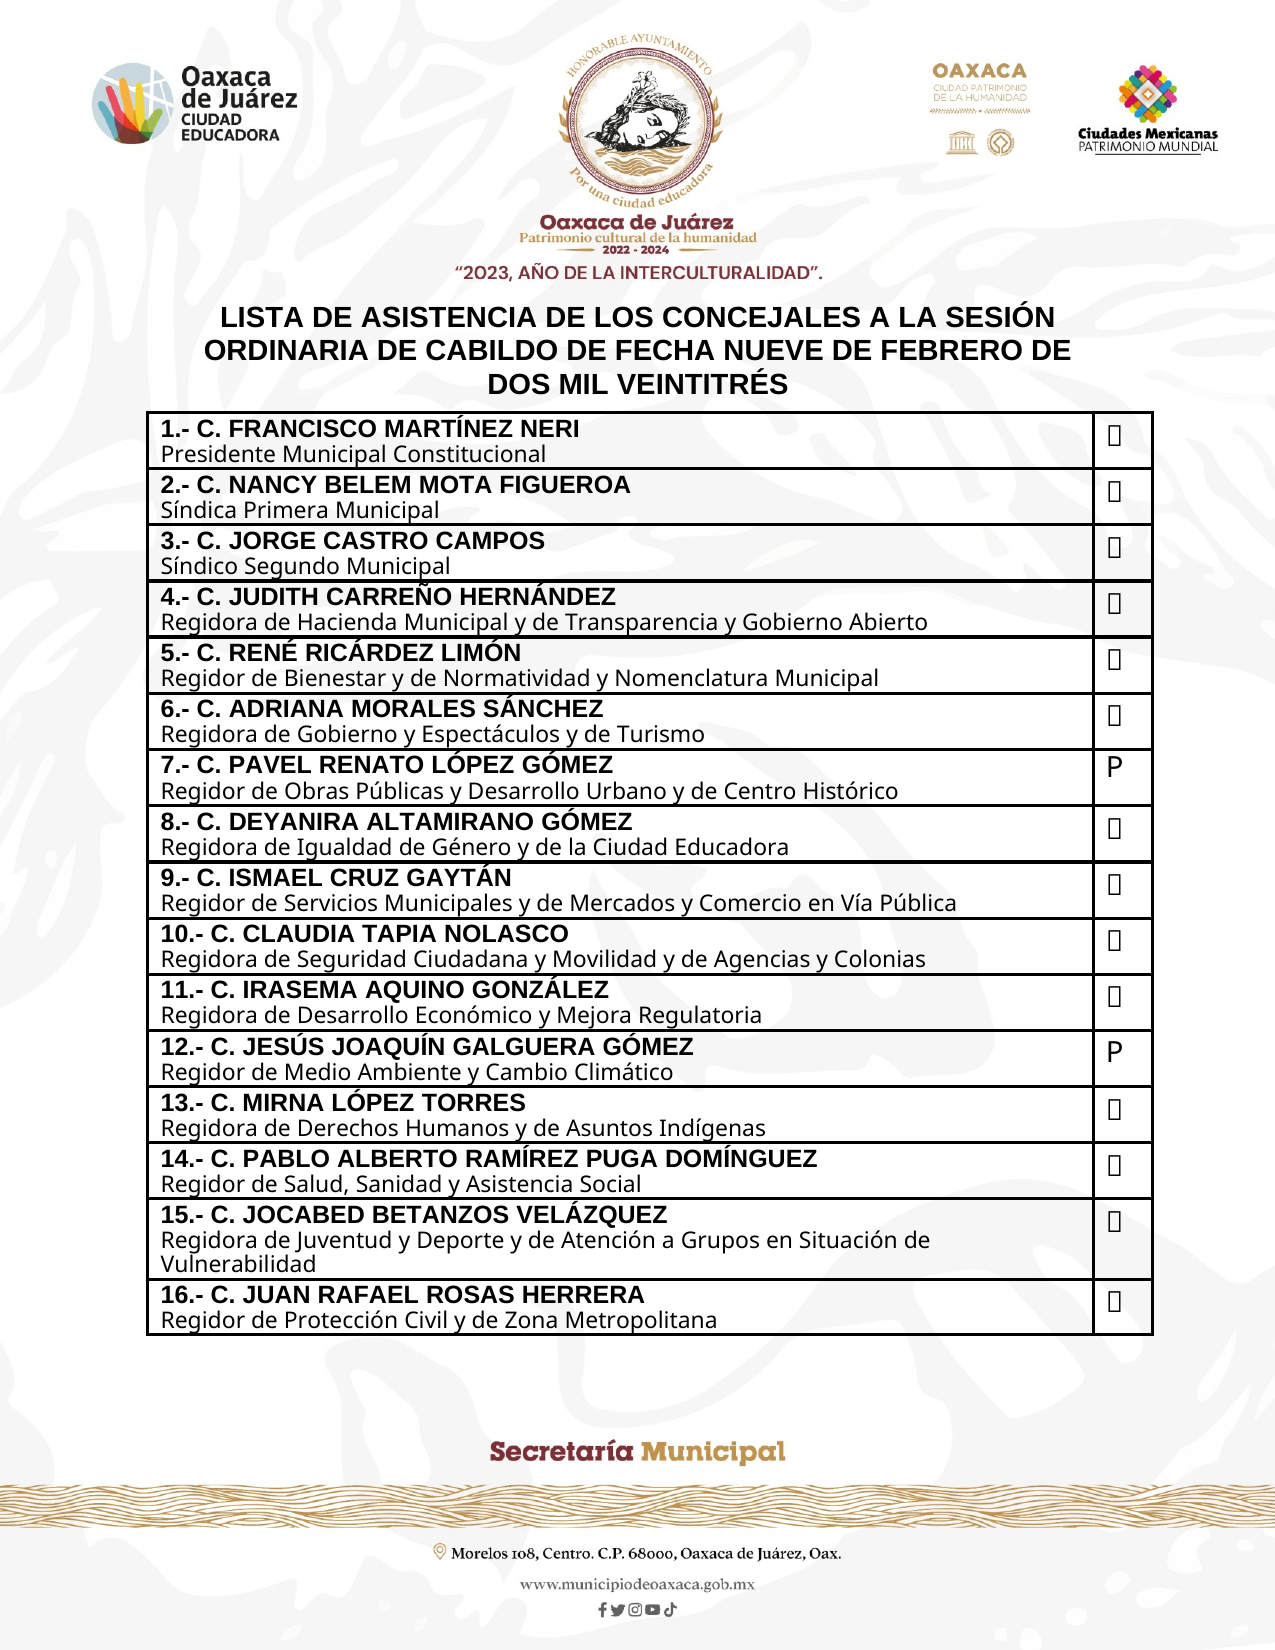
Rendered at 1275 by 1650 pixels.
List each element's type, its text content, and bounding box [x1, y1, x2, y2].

table_cell  [1095, 639, 1151, 692]
table_cell  [1095, 1281, 1151, 1333]
table_cell  [1095, 807, 1151, 860]
table_header  [1095, 414, 1151, 467]
table_cell 16.- C. JUAN RAFAEL ROSAS HERRERA Regidor de Protección Civil y de Zona Metropolitana [149, 1281, 1092, 1333]
table_cell 2.- C. NANCY BELEM MOTA FIGUEROA Síndica Primera Municipal [149, 470, 1092, 523]
table_header 1.- C. FRANCISCO MARTÍNEZ NERI Presidente Municipal Constitucional [149, 414, 1092, 467]
table_cell 11.- C. IRASEMA AQUINO GONZÁLEZ Regidora de Desarrollo Económico y Mejora Regulatoria [149, 976, 1092, 1029]
table_cell  [1095, 1144, 1151, 1197]
table_cell P [1095, 1032, 1151, 1085]
table_cell 4.- C. JUDITH CARREÑO HERNÁNDEZ Regidora de Hacienda Municipal y de Transparencia y Gobierno Abierto [149, 583, 1092, 635]
table_cell 13.- C. MIRNA LÓPEZ TORRES Regidora de Derechos Humanos y de Asuntos Indígenas [149, 1088, 1092, 1141]
table_cell 15.- C. JOCABED BETANZOS VELÁZQUEZ Regidora de Juventud y Deporte y de Atención a Grupos en Situación de Vulnerabilidad [149, 1200, 1092, 1277]
table_cell  [1095, 583, 1151, 635]
table_cell 3.- C. JORGE CASTRO CAMPOS Síndico Segundo Municipal [149, 526, 1092, 579]
table_cell 7.- C. PAVEL RENATO LÓPEZ GÓMEZ Regidor de Obras Públicas y Desarrollo Urbano y de Centro Histórico [149, 751, 1092, 804]
table_cell 12.- C. JESÚS JOAQUÍN GALGUERA GÓMEZ Regidor de Medio Ambiente y Cambio Climático [149, 1032, 1092, 1085]
table_cell  [1095, 920, 1151, 972]
table_cell  [1095, 470, 1151, 523]
table_cell P [1095, 751, 1151, 804]
table_cell  [1095, 1088, 1151, 1141]
table_cell 9.- C. ISMAEL CRUZ GAYTÁN Regidor de Servicios Municipales y de Mercados y Comercio en Vía Pública [149, 864, 1092, 917]
picture [0, 0, 1275, 1650]
table_cell  [1095, 976, 1151, 1029]
table_cell 6.- C. ADRIANA MORALES SÁNCHEZ Regidora de Gobierno y Espectáculos y de Turismo [149, 695, 1092, 748]
table_cell  [1095, 695, 1151, 748]
table_cell  [1095, 526, 1151, 579]
table_cell 14.- C. PABLO ALBERTO RAMÍREZ PUGA DOMÍNGUEZ Regidor de Salud, Sanidad y Asistencia Social [149, 1144, 1092, 1197]
text LISTA DE ASISTENCIA DE LOS CONCEJALES A LA SESIÓN ORDINARIA DE CABILDO DE FECHA NUEVE DE FEBRERO DE DOS MIL VEINTITRÉS [203, 300, 1072, 401]
table_cell 10.- C. CLAUDIA TAPIA NOLASCO Regidora de Seguridad Ciudadana y Movilidad y de Agencias y Colonias [149, 920, 1092, 972]
table_cell  [1095, 1200, 1151, 1277]
table_cell 5.- C. RENÉ RICÁRDEZ LIMÓN Regidor de Bienestar y de Normatividad y Nomenclatura Municipal [149, 639, 1092, 692]
table_cell  [1095, 864, 1151, 917]
table_cell 8.- C. DEYANIRA ALTAMIRANO GÓMEZ Regidora de Igualdad de Género y de la Ciudad Educadora [149, 807, 1092, 860]
